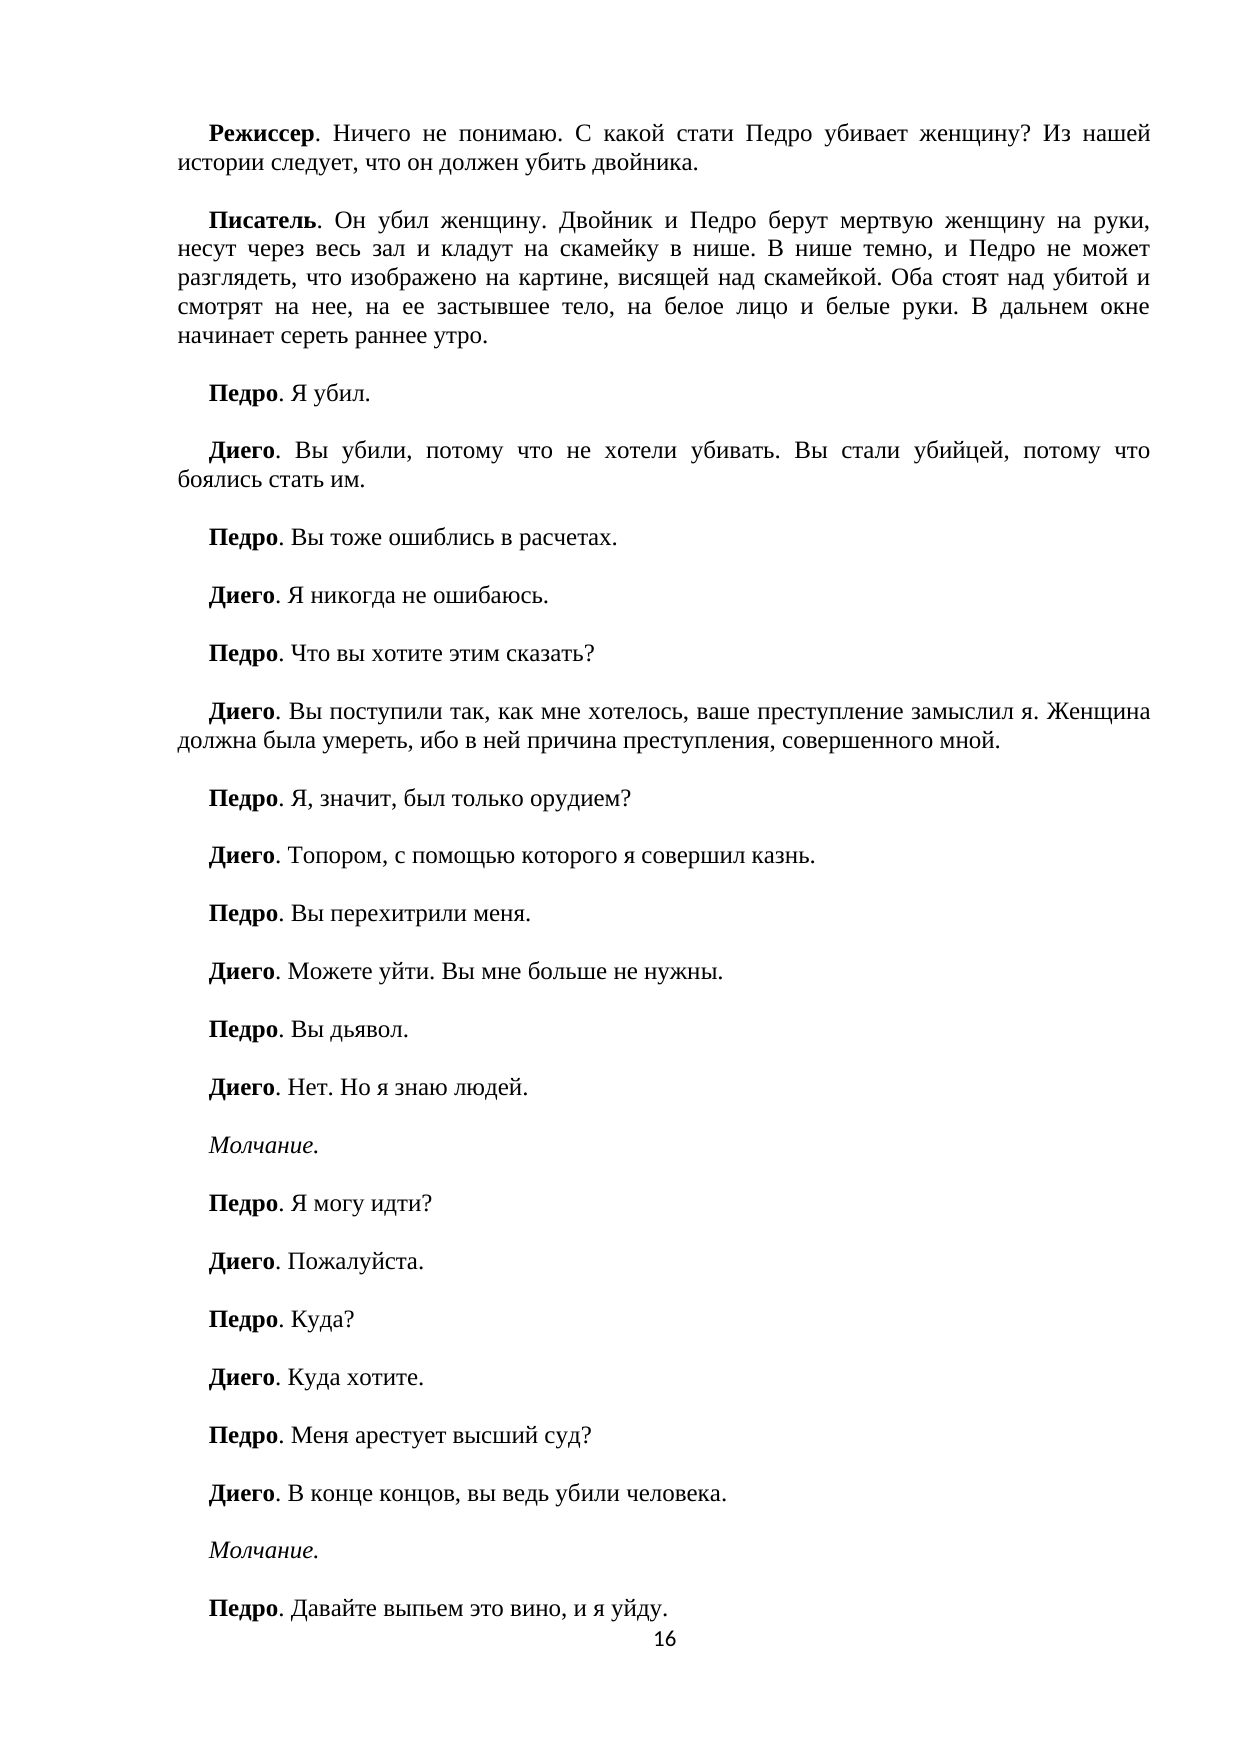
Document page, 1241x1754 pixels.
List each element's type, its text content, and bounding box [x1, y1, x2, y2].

text Педро. Вы дьявол. [177, 1014, 1152, 1043]
text Диего. Пожалуйста. [177, 1246, 1152, 1275]
text Педро. Вы тоже ошиблись в расчетах. [177, 522, 1152, 551]
text Диего. Топором, с помощью которого я совершил казнь. [177, 841, 1152, 869]
text Диего. Можете уйти. Вы мне больше не нужны. [177, 956, 1152, 985]
text Диего. В конце концов, вы ведь убили человека. [177, 1478, 1152, 1506]
text Педро. Я убил. [177, 378, 1152, 406]
text Педро. Меня арестует высший суд? [177, 1420, 1152, 1448]
text Педро. Что вы хотите этим сказать? [177, 638, 1152, 667]
text Диего. Вы поступили так, как мне хотелось, ваше преступление замыслил я. Женщина должна была умереть, ибо в ней причина преступления, совершенного мной. [177, 696, 1152, 753]
text Диего. Я никогда не ошибаюсь. [177, 580, 1152, 609]
text Диего. Нет. Но я знаю людей. [177, 1072, 1152, 1101]
text Молчание. [177, 1536, 1152, 1564]
text Писатель. Он убил женщину. Двойник и Педро берут мертвую женщину на руки, несут через весь зал и кладут на скамейку в нише. В нише темно, и Педро не может разглядеть, что изображено на картине, висящей над скамейкой. Оба стоят над убитой и смотрят на нее, на ее застывшее тело, на белое лицо и белые руки. В дальнем окне начинает сереть раннее утро. [177, 205, 1152, 348]
text Педро. Я могу идти? [177, 1188, 1152, 1217]
text Педро. Куда? [177, 1304, 1152, 1333]
text Молчание. [177, 1130, 1152, 1159]
text Режиссер. Ничего не понимаю. С какой стати Педро убивает женщину? Из нашей истории следует, что он должен убить двойника. [177, 118, 1152, 176]
text Диего. Вы убили, потому что не хотели убивать. Вы стали убийцей, потому что боялись стать им. [177, 436, 1152, 493]
text Педро. Я, значит, был только орудием? [177, 783, 1152, 811]
text Педро. Давайте выпьем это вино, и я уйду. [177, 1593, 1152, 1622]
text Диего. Куда хотите. [177, 1362, 1152, 1391]
text Педро. Вы перехитрили меня. [177, 898, 1152, 927]
